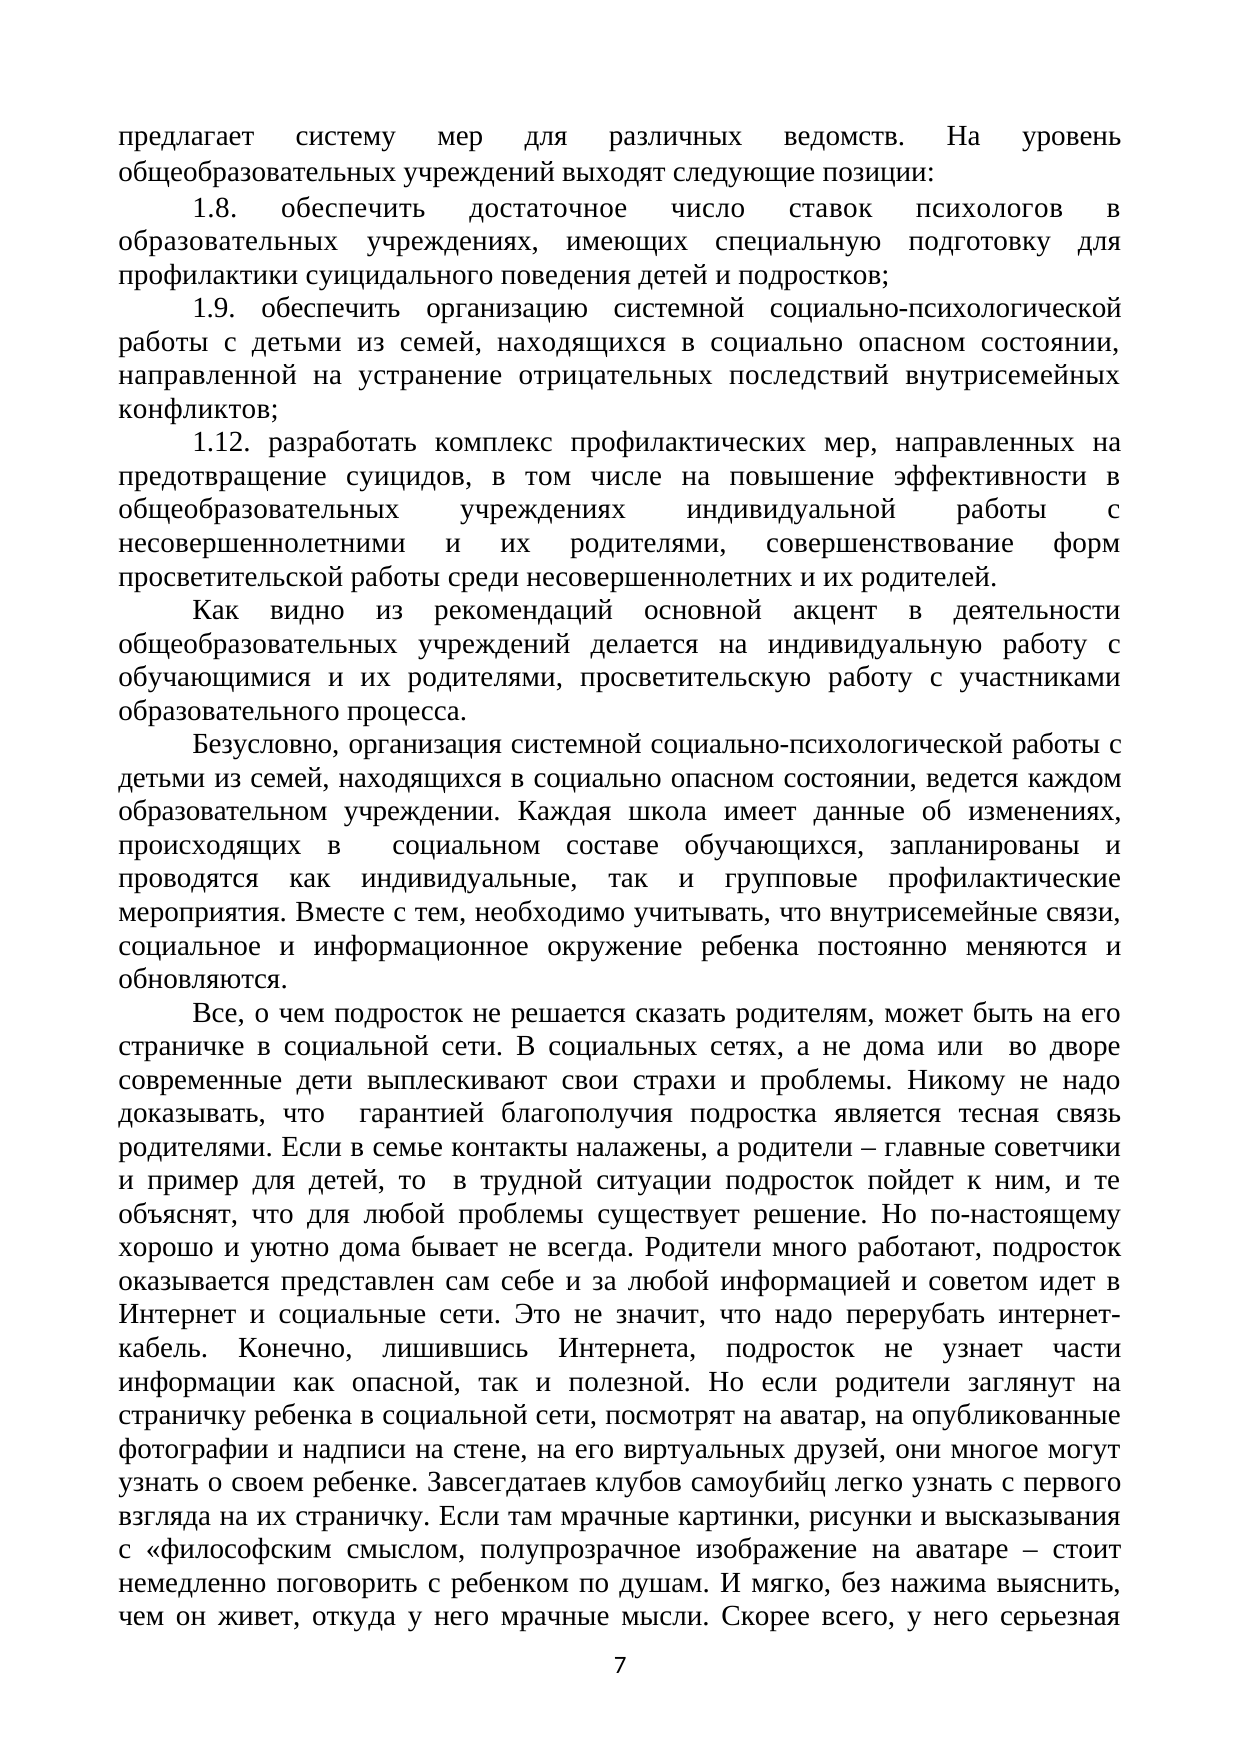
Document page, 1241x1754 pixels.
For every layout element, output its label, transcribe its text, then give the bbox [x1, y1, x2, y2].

text 1.12. разработать комплекс профилактических мер, направленных на предотвращение суицидов, в том числе на повышение эффективности в общеобразовательных учреждениях индивидуальной работы с несовершеннолетними и их родителями, совершенствование форм просветительской работы среди несовершеннолетних и их родителей. [118, 424, 1122, 592]
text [118, 995, 1122, 1632]
text 1.9. обеспечить организацию системной социально-психологической работы с детьми из семей, находящихся в социально опасном состоянии, направленной на устранение отрицательных последствий внутрисемейных конфликтов; [118, 290, 1122, 424]
text Безусловно, организация системной социально-психологической работы с детьми из семей, находящихся в социально опасном состоянии, ведется каждом образовательном учреждении. Каждая школа имеет данные об изменениях, происходящих в социальном составе обучающихся, запланированы и проводятся как индивидуальные, так и групповые профилактические мероприятия. Вместе с тем, необходимо учитывать, что внутрисемейные связи, социальное и информационное окружение ребенка постоянно меняются и обновляются. [118, 726, 1122, 995]
text 1.8. обеспечить достаточное число ставок психологов в образовательных учреждениях, имеющих специальную подготовку для профилактики суицидального поведения детей и подростков; [118, 190, 1122, 290]
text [118, 118, 1122, 187]
text Как видно из рекомендаций основной акцент в деятельности общеобразовательных учреждений делается на индивидуальную работу с обучающимися и их родителями, просветительскую работу с участниками образовательного процесса. [118, 592, 1122, 726]
